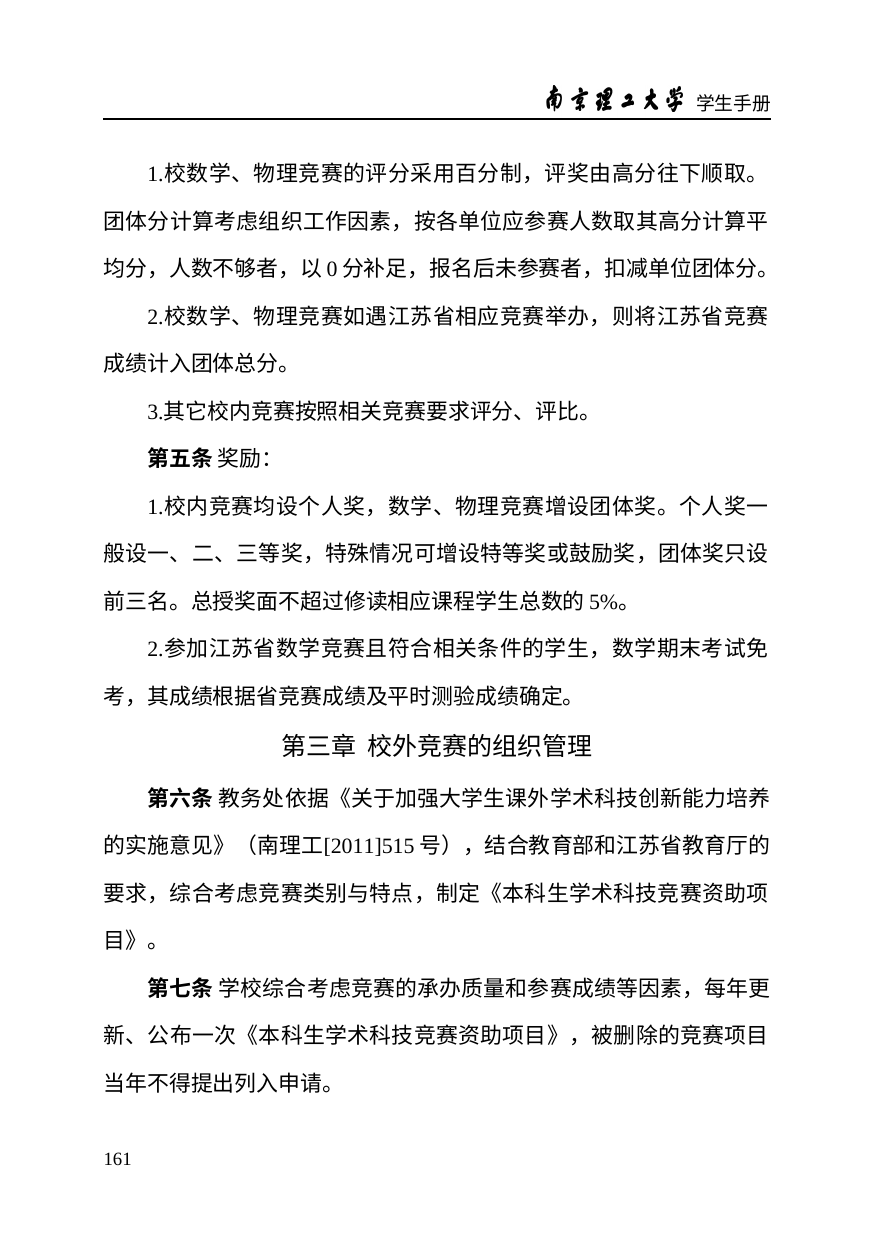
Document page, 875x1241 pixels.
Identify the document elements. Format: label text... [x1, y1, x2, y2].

text 1.校内竞赛均设个人奖，数学、物理竞赛增设团体奖。个人奖一般设一、二、三等奖，特殊情况可增设特等奖或鼓励奖，团体奖只设前三名。总授奖面不超过修读相应课程学生总数的5%。 [103, 489, 771, 615]
text 第六条 教务处依据《关于加强大学生课外学术科技创新能力培养的实施意见》（南理工[2011]515号），结合教育部和江苏省教育厅的要求，综合考虑竞赛类别与特点，制定《本科生学术科技竞赛资助项目》。 [103, 781, 771, 955]
text 第七条 学校综合考虑竞赛的承办质量和参赛成绩等因素，每年更新、公布一次《本科生学术科技竞赛资助项目》，被删除的竞赛项目当年不得提出列入申请。 [103, 971, 771, 1097]
text 3.其它校内竞赛按照相关竞赛要求评分、评比。 [103, 394, 771, 425]
picture [539, 85, 685, 118]
text 1.校数学、物理竞赛的评分采用百分制，评奖由高分往下顺取。团体分计算考虑组织工作因素，按各单位应参赛人数取其高分计算平均分，人数不够者，以0分补足，报名后未参赛者，扣减单位团体分。 [103, 156, 771, 283]
text 第三章 校外竞赛的组织管理 [103, 726, 771, 762]
text 2.参加江苏省数学竞赛且符合相关条件的学生，数学期末考试免考，其成绩根据省竞赛成绩及平时测验成绩确定。 [103, 631, 771, 710]
text 第五条 奖励： [103, 441, 771, 473]
text 2.校数学、物理竞赛如遇江苏省相应竞赛举办，则将江苏省竞赛成绩计入团体总分。 [103, 299, 771, 378]
